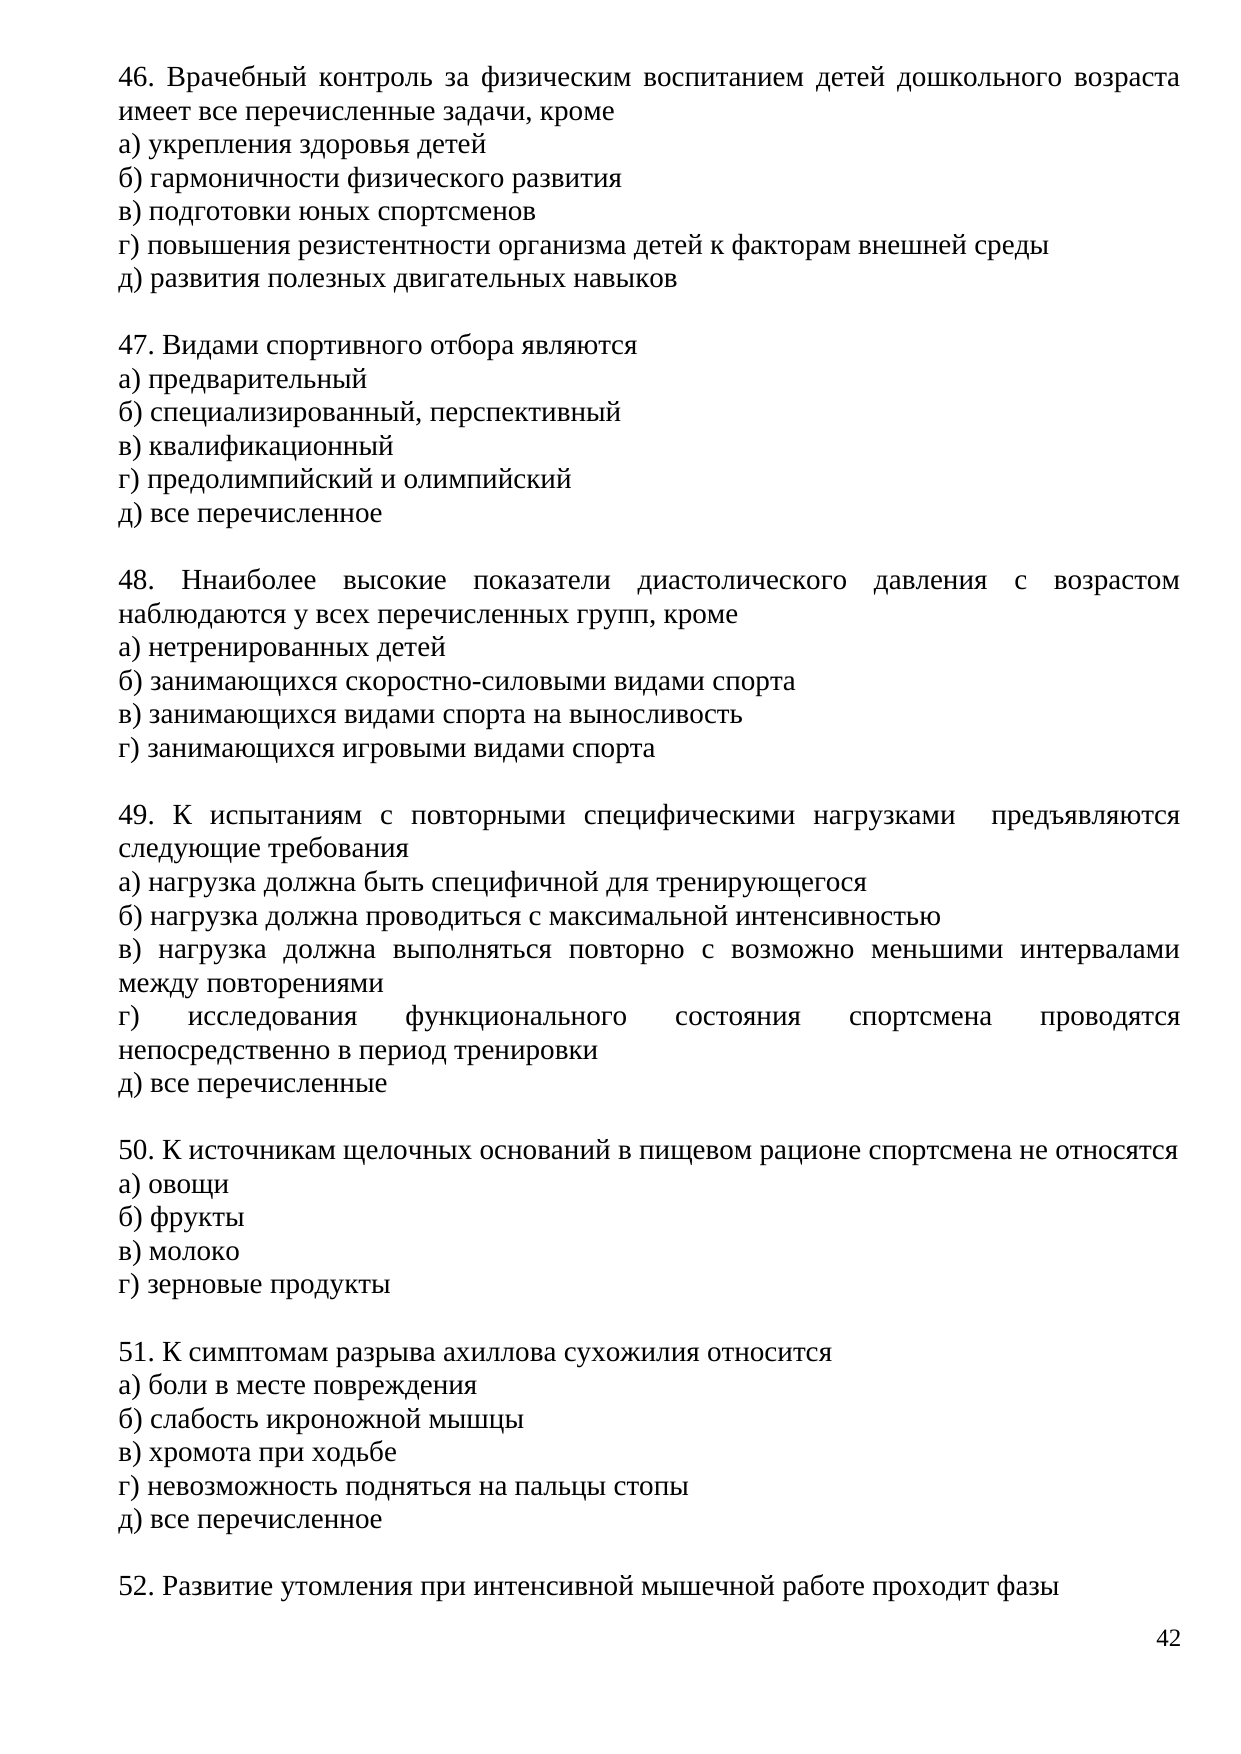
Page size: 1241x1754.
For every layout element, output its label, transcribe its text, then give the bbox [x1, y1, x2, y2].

text в) квалификационный [118, 428, 1181, 462]
text б) специализированный, перспективный [118, 394, 1181, 428]
text г) невозможность подняться на пальцы стопы [118, 1468, 1181, 1501]
text б) нагрузка должна проводиться с максимальной интенсивностью [118, 898, 1181, 931]
text а) нетренированных детей [118, 629, 1181, 663]
text г) повышения резистентности организма детей к факторам внешней среды [118, 227, 1181, 260]
text в) подготовки юных спортсменов [118, 193, 1181, 227]
text д) все перечисленное [118, 495, 1181, 529]
text б) занимающихся скоростно-силовыми видами спорта [118, 663, 1181, 696]
text 50. К источникам щелочных оснований в пищевом рационе спортсмена не относятся [118, 1132, 1181, 1166]
text г) занимающихся игровыми видами спорта [118, 730, 1181, 763]
text д) развития полезных двигательных навыков [118, 260, 1181, 294]
text 48. Ннаиболее высокие показатели диастолического давления с возрастом наблюдаются у всех перечисленных групп, кроме [118, 562, 1181, 629]
text б) фрукты [118, 1199, 1181, 1233]
text а) овощи [118, 1166, 1181, 1199]
text а) боли в месте повреждения [118, 1367, 1181, 1401]
text в) молоко [118, 1233, 1181, 1267]
text в) занимающихся видами спорта на выносливость [118, 696, 1181, 730]
text а) предварительный [118, 361, 1181, 394]
text г) зерновые продукты [118, 1267, 1181, 1300]
text в) нагрузка должна выполняться повторно с возможно меньшими интервалами между повторениями [118, 931, 1181, 998]
text г) исследования функционального состояния спортсмена проводятся непосредственно в период тренировки [118, 998, 1181, 1065]
text 46. Врачебный контроль за физическим воспитанием детей дошкольного возраста имеет все перечисленные задачи, кроме [118, 59, 1181, 126]
text б) слабость икроножной мышцы [118, 1401, 1181, 1434]
text 47. Видами спортивного отбора являются [118, 327, 1181, 361]
text б) гармоничности физического развития [118, 160, 1181, 193]
text 51. К симптомам разрыва ахиллова сухожилия относится [118, 1334, 1181, 1367]
text в) хромота при ходьбе [118, 1434, 1181, 1468]
text 52. Развитие утомления при интенсивной мышечной работе проходит фазы [118, 1568, 1181, 1602]
text а) нагрузка должна быть специфичной для тренирующегося [118, 864, 1181, 898]
text д) все перечисленное [118, 1501, 1181, 1535]
text а) укрепления здоровья детей [118, 126, 1181, 160]
text д) все перечисленные [118, 1065, 1181, 1099]
text 49. К испытаниям с повторными специфическими нагрузками предъявляются следующие требования [118, 797, 1181, 864]
text г) предолимпийский и олимпийский [118, 462, 1181, 495]
